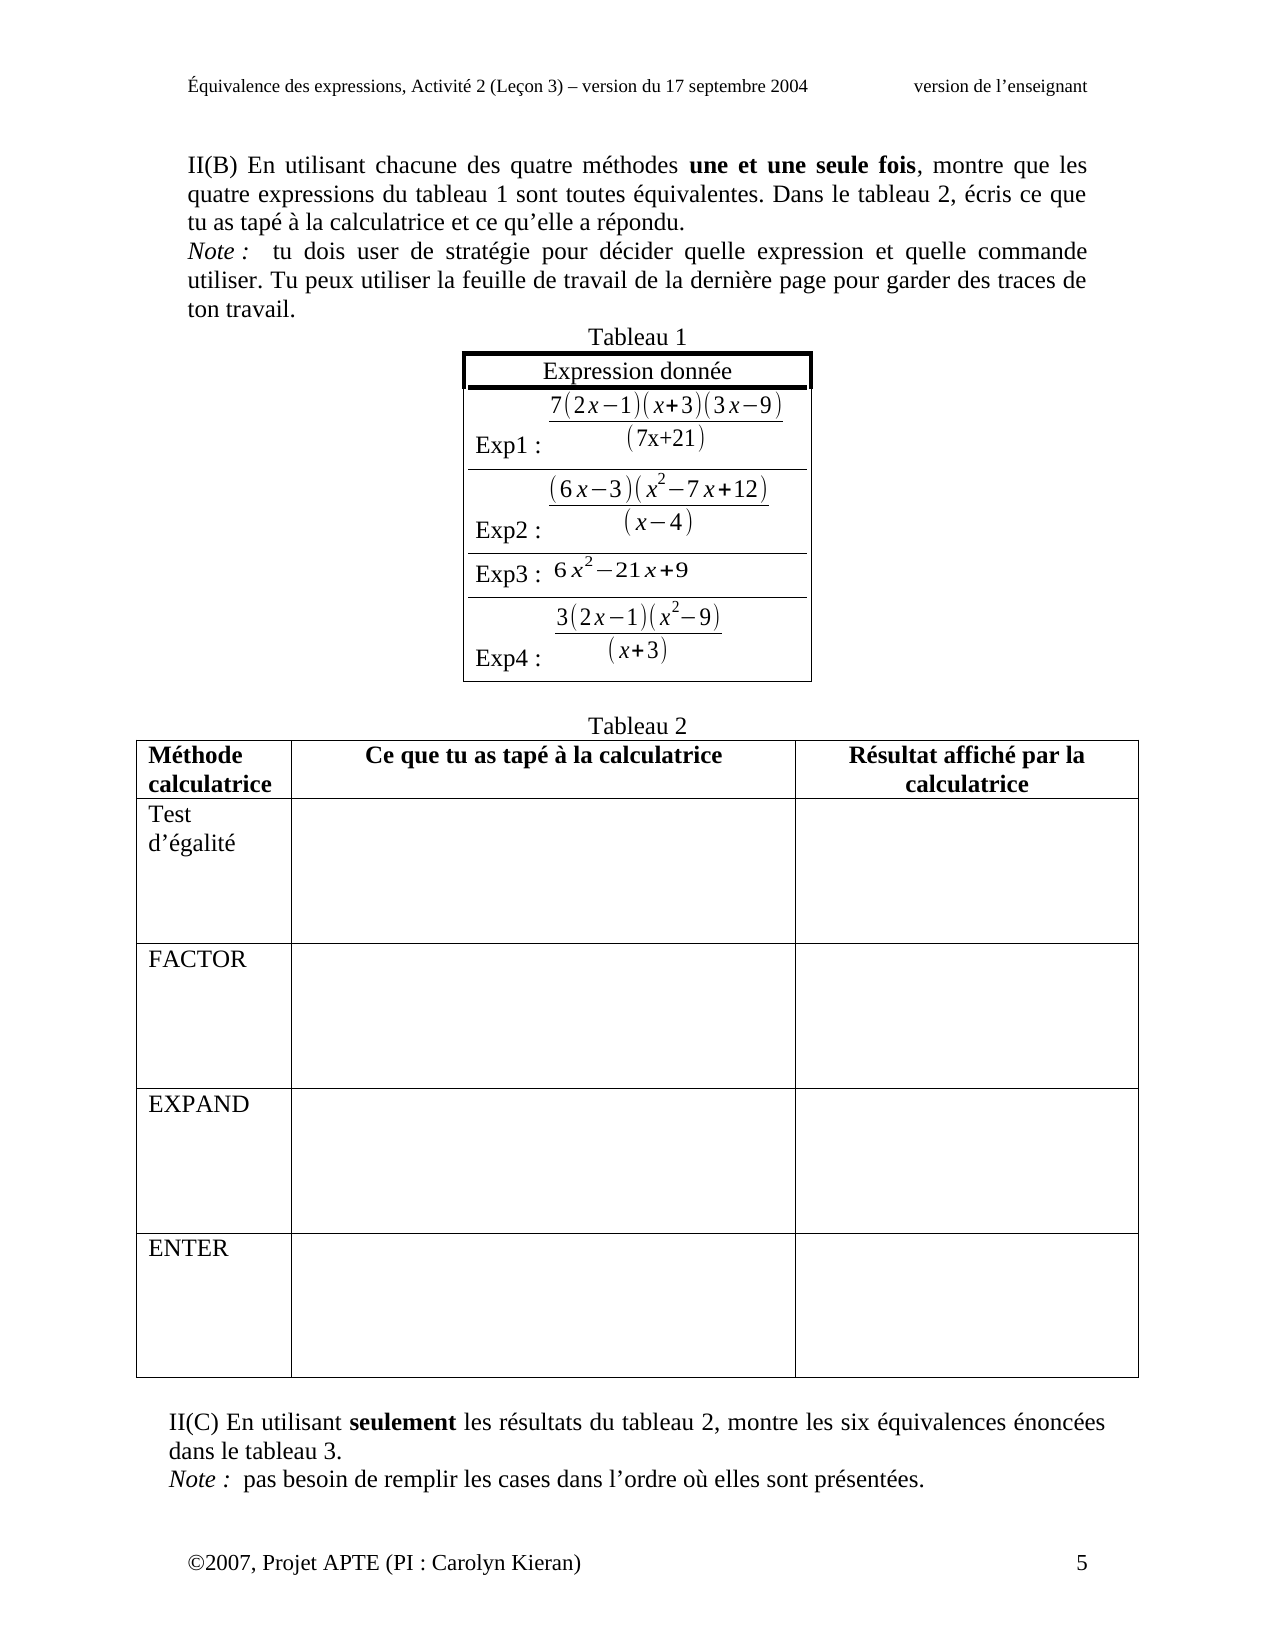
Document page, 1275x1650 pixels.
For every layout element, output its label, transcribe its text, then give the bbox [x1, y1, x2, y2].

table_header Ce que tu as tapé à la calculatrice [292, 741, 795, 798]
table_cell Exp4 : [464, 597, 811, 681]
table_cell Exp2 : [464, 469, 811, 553]
table_cell [796, 799, 1138, 943]
text Note : pas besoin de remplir les cases dans l’ordre où elles sont présentées. [169, 1464, 1106, 1493]
table_cell [292, 799, 795, 943]
table_cell [292, 1089, 795, 1232]
table_cell ENTER [137, 1234, 291, 1377]
text II(B) En utilisant chacune des quatre méthodes une et une seule fois, montre que les quatre expressions du tableau 1 sont toutes équivalentes. Dans le tableau 2, écris ce que tu as tapé à la calculatrice et ce qu’elle a répondu. [187, 150, 1087, 236]
table_header Expression donnée [466, 356, 809, 385]
table_cell [796, 944, 1138, 1088]
table_cell [796, 1089, 1138, 1232]
table_header Méthode calculatrice [137, 741, 291, 798]
text Tableau 1 [187, 322, 1087, 351]
table_cell [292, 944, 795, 1088]
text Note : tu dois user de stratégie pour décider quelle expression et quelle commande utiliser. Tu peux utiliser la feuille de travail de la dernière page pour garder des traces de ton travail. [187, 236, 1088, 322]
table_cell Test d’égalité [137, 799, 291, 943]
text II(C) En utilisant seulement les résultats du tableau 2, montre les six équivalences énoncées dans le tableau 3. [169, 1407, 1106, 1464]
table_cell Exp3 : [464, 553, 811, 597]
table_cell [292, 1234, 795, 1377]
text Tableau 2 [187, 711, 1087, 739]
table_header Résultat affiché par la calculatrice [796, 741, 1138, 798]
table_cell FACTOR [137, 944, 291, 1088]
table_cell EXPAND [137, 1089, 291, 1232]
table_cell [796, 1234, 1138, 1377]
table_cell Exp1 : [464, 385, 811, 469]
